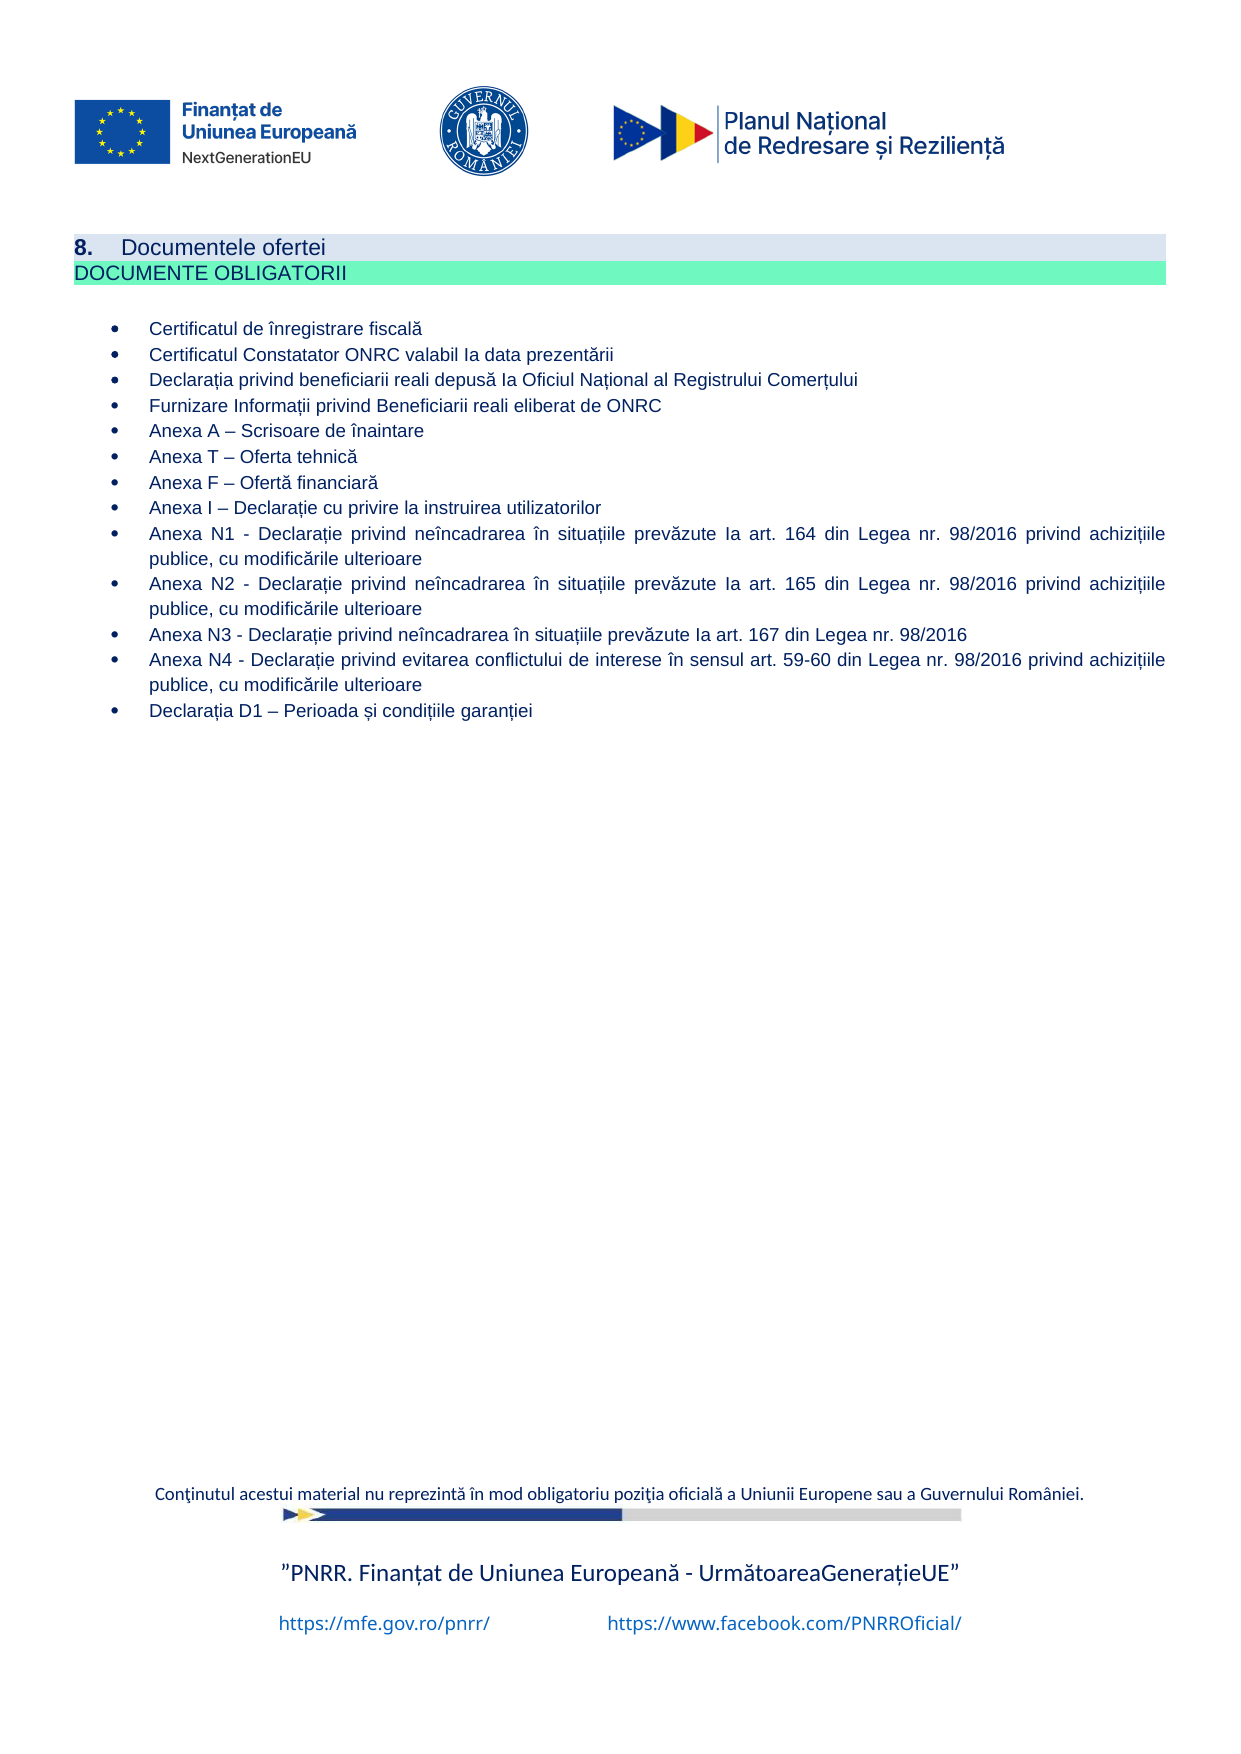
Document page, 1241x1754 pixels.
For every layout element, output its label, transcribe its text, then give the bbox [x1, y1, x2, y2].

picture [36, 75, 1012, 191]
list Certificatul Constatator ONRC valabil Ia data prezentării [111, 343, 1166, 365]
list Anexa N4 - Declarație privind evitarea conflictului de interese în sensul art. 59-60 din Legea nr. 98/2016 privind achizițiile publice, cu modificările ulterioare [111, 649, 1166, 696]
list Declarația privind beneficiarii reali depusă Ia Oficiul Național al Registrului Comerțului [111, 369, 1166, 391]
list Certificatul de înregistrare fiscală [111, 318, 1166, 339]
list Declarația D1 – Perioada și condițiile garanției [111, 699, 1166, 721]
text DOCUMENTE OBLIGATORII [74, 261, 1166, 285]
list Anexa N1 - Declarație privind neîncadrarea în situațiile prevăzute Ia art. 164 din Legea nr. 98/2016 privind achizițiile publice, cu modificările ulterioare [111, 523, 1166, 569]
list Anexa N3 - Declarație privind neîncadrarea în situațiile prevăzute Ia art. 167 din Legea nr. 98/2016 [111, 623, 1166, 645]
list Anexa A – Scrisoare de înaintare [111, 420, 1166, 442]
list Anexa I – Declarație cu privire la instruirea utilizatorilor [111, 497, 1166, 519]
list Documentele ofertei [74, 234, 1166, 261]
list Furnizare Informații privind Beneficiarii reali eliberat de ONRC [111, 394, 1166, 416]
list Anexa N2 - Declarație privind neîncadrarea în situațiile prevăzute Ia art. 165 din Legea nr. 98/2016 privind achizițiile publice, cu modificările ulterioare [111, 573, 1166, 619]
list Anexa F – Ofertă financiară [111, 471, 1166, 493]
picture [277, 1504, 963, 1524]
list Anexa T – Oferta tehnică [111, 446, 1166, 467]
